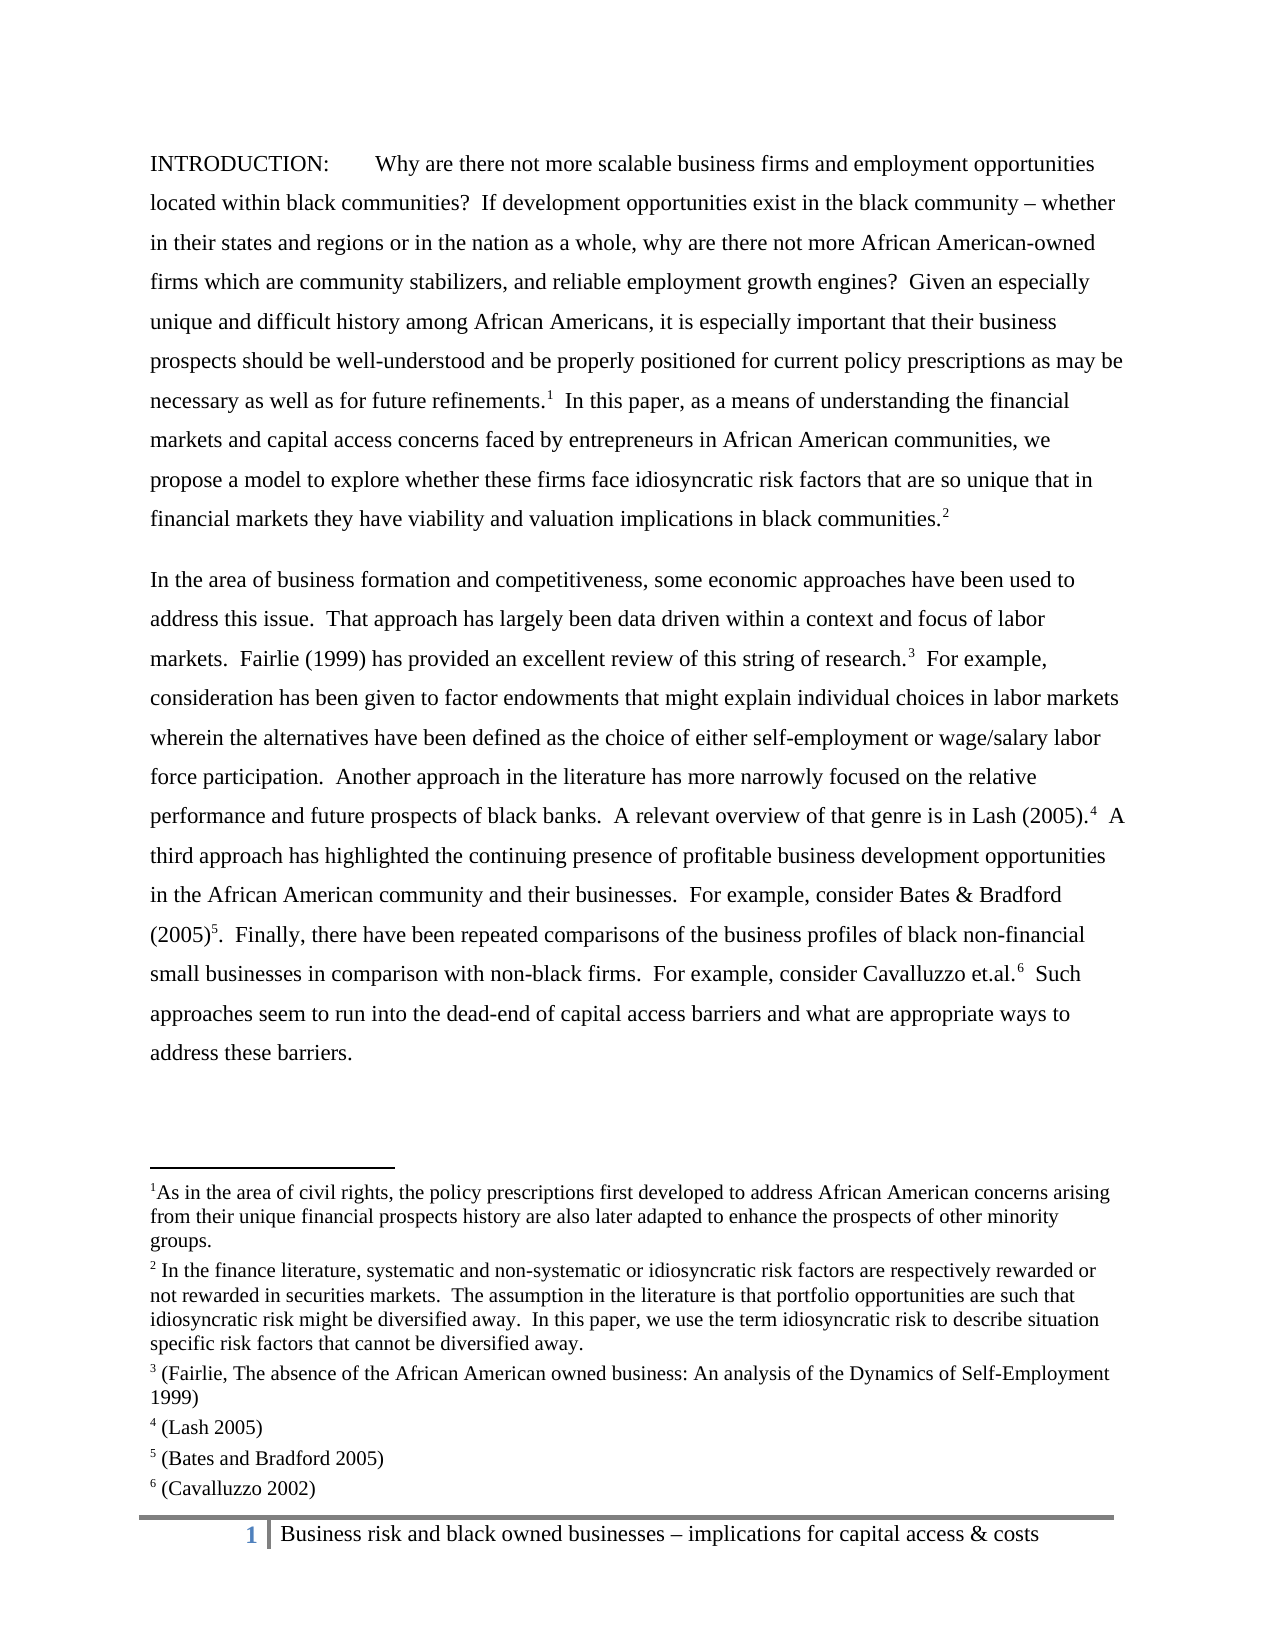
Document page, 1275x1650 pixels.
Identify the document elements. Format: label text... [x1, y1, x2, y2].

text INTRODUCTION: Why are there not more scalable business firms and employment opportunities located within black communities? If development opportunities exist in the black community – whether in their states and regions or in the nation as a whole, why are there not more African American-owned firms which are community stabilizers, and reliable employment growth engines? Given an especially unique and difficult history among African Americans, it is especially important that their business prospects should be well-understood and be properly positioned for current policy prescriptions as may be necessary as well as for future refinements. In this paper, as a means of understanding the financial markets and capital access concerns faced by entrepreneurs in African American communities, we propose a model to explore whether these firms face idiosyncratic risk factors that are so unique that in financial markets they have viability and valuation implications in black communities. [150, 150, 1125, 532]
text In the area of business formation and competitiveness, some economic approaches have been used to address this issue. That approach has largely been data driven within a context and focus of labor markets. Fairlie (1999) has provided an excellent review of this string of research. For example, consideration has been given to factor endowments that might explain individual choices in labor markets wherein the alternatives have been defined as the choice of either self-employment or wage/salary labor force participation. Another approach in the literature has more narrowly focused on the relative performance and future prospects of black banks. A relevant overview of that genre is in Lash (2005). A third approach has highlighted the continuing presence of profitable business development opportunities in the African American community and their businesses. For example, consider Bates & Bradford (2005). Finally, there have been repeated comparisons of the business profiles of black non-financial small businesses in comparison with non-black firms. For example, consider Cavalluzzo et.al. Such approaches seem to run into the dead-end of capital access barriers and what are appropriate ways to address these barriers. [150, 566, 1125, 1066]
